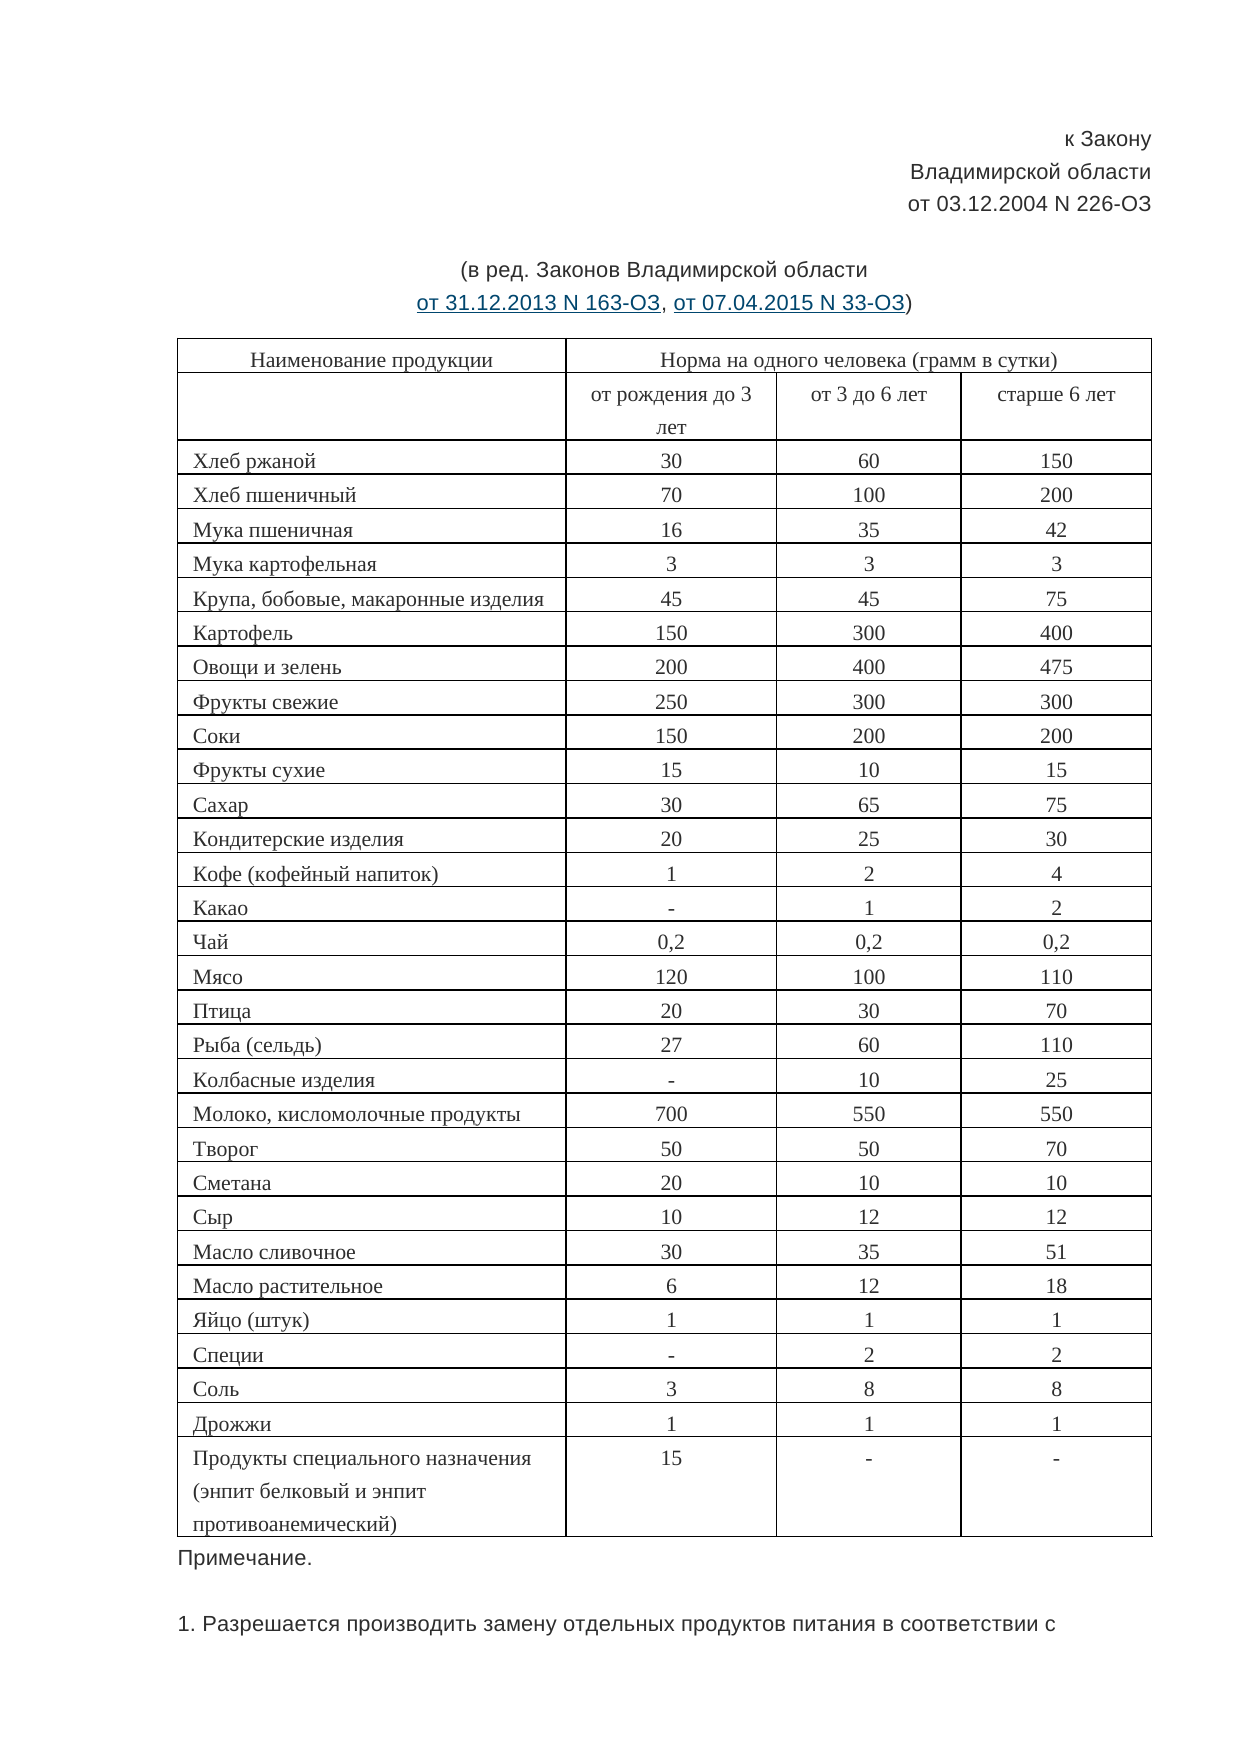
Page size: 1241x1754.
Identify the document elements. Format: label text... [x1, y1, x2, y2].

table_cell 25 [777, 819, 960, 851]
table_cell 75 [962, 784, 1151, 817]
table_cell 35 [777, 509, 960, 542]
table_cell - [962, 1437, 1151, 1536]
table_cell 150 [962, 441, 1151, 473]
table_cell 3 [962, 544, 1151, 576]
table_cell 30 [567, 1231, 776, 1264]
table_cell 150 [567, 612, 776, 645]
table_cell 150 [567, 716, 776, 748]
table_cell 12 [777, 1197, 960, 1229]
table_cell 1 [777, 1403, 960, 1436]
table_cell 25 [962, 1059, 1151, 1092]
table_cell 60 [777, 441, 960, 473]
table_cell от 3 до 6 лет [777, 373, 960, 439]
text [177, 118, 1152, 217]
table_cell 700 [567, 1094, 776, 1126]
table_cell 15 [567, 750, 776, 783]
table_cell Крупа, бобовые, макаронные изделия [178, 578, 565, 611]
table_cell - [567, 1334, 776, 1367]
table_cell 110 [962, 956, 1151, 989]
table_cell 200 [567, 647, 776, 679]
table_cell 1 [962, 1403, 1151, 1436]
table_cell 15 [962, 750, 1151, 783]
table_cell 60 [777, 1025, 960, 1058]
table_cell 3 [567, 544, 776, 576]
table_cell 400 [962, 612, 1151, 645]
table_cell 50 [567, 1128, 776, 1161]
table_cell 2 [777, 1334, 960, 1367]
table_cell - [777, 1437, 960, 1536]
table_cell 20 [567, 1162, 776, 1195]
table_cell Хлеб пшеничный [178, 475, 565, 508]
table_cell Мука пшеничная [178, 509, 565, 542]
table_cell Масло сливочное [178, 1231, 565, 1264]
table_cell Овощи и зелень [178, 647, 565, 679]
table_cell 10 [777, 1059, 960, 1092]
table_cell 200 [962, 716, 1151, 748]
table_cell 30 [567, 784, 776, 817]
table_cell Птица [178, 991, 565, 1023]
table_cell 0,2 [962, 922, 1151, 954]
table_cell 550 [777, 1094, 960, 1126]
table_cell [178, 373, 565, 439]
table_cell Хлеб ржаной [178, 441, 565, 473]
table_cell 27 [567, 1025, 776, 1058]
table_cell 3 [777, 544, 960, 576]
table_cell 10 [567, 1197, 776, 1229]
table_cell 120 [567, 956, 776, 989]
table_cell Молоко, кисломолочные продукты [178, 1094, 565, 1126]
table_cell 475 [962, 647, 1151, 679]
table_cell 4 [962, 853, 1151, 886]
table_cell 1 [777, 1300, 960, 1333]
table_cell 45 [777, 578, 960, 611]
table_cell 300 [962, 681, 1151, 714]
table_cell 3 [567, 1369, 776, 1401]
table_cell 400 [777, 647, 960, 679]
table_cell 70 [962, 1128, 1151, 1161]
table_cell Сметана [178, 1162, 565, 1195]
table_cell 250 [567, 681, 776, 714]
table_cell Кофе (кофейный напиток) [178, 853, 565, 886]
table_cell 550 [962, 1094, 1151, 1126]
table_cell 12 [962, 1197, 1151, 1229]
table_cell 300 [777, 612, 960, 645]
table_cell 2 [962, 887, 1151, 920]
table_cell Фрукты сухие [178, 750, 565, 783]
table_cell Мука картофельная [178, 544, 565, 576]
table_cell 20 [567, 819, 776, 851]
table_cell 10 [962, 1162, 1151, 1195]
table_cell 30 [567, 441, 776, 473]
table_cell 50 [777, 1128, 960, 1161]
table_cell Специи [178, 1334, 565, 1367]
table_cell 1 [567, 1403, 776, 1436]
table_cell 200 [777, 716, 960, 748]
table_cell 15 [567, 1437, 776, 1536]
table_cell 20 [567, 991, 776, 1023]
table_cell 300 [777, 681, 960, 714]
table_cell 16 [567, 509, 776, 542]
table_cell 45 [567, 578, 776, 611]
table_cell Соки [178, 716, 565, 748]
table_cell Колбасные изделия [178, 1059, 565, 1092]
table_cell - [567, 1059, 776, 1092]
table_cell 30 [962, 819, 1151, 851]
table_cell Масло растительное [178, 1266, 565, 1298]
table_cell Соль [178, 1369, 565, 1401]
table_cell 70 [567, 475, 776, 508]
table_cell Сыр [178, 1197, 565, 1229]
table_cell 10 [777, 750, 960, 783]
table_cell 0,2 [567, 922, 776, 954]
table_cell 100 [777, 956, 960, 989]
table_cell 8 [962, 1369, 1151, 1401]
table_cell Картофель [178, 612, 565, 645]
table_cell Кондитерские изделия [178, 819, 565, 851]
table_cell 42 [962, 509, 1151, 542]
table_cell 0,2 [777, 922, 960, 954]
table_cell 100 [777, 475, 960, 508]
table_cell 35 [777, 1231, 960, 1264]
table_cell 110 [962, 1025, 1151, 1058]
table_cell Сахар [178, 784, 565, 817]
table_cell Норма на одного человека (грамм в сутки) [567, 339, 1151, 372]
table_cell 30 [777, 991, 960, 1023]
table_cell 18 [962, 1266, 1151, 1298]
table_cell Продукты специального назначения (энпит белковый и энпит противоанемический) [178, 1437, 565, 1536]
table_cell 1 [567, 1300, 776, 1333]
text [177, 1537, 1152, 1636]
table_cell 2 [962, 1334, 1151, 1367]
table_cell Наименование продукции [178, 339, 565, 372]
table_cell 2 [777, 853, 960, 886]
table_cell от рождения до 3 лет [567, 373, 776, 439]
table_cell Дрожжи [178, 1403, 565, 1436]
table_cell Чай [178, 922, 565, 954]
table_cell 1 [567, 853, 776, 886]
table_cell Какао [178, 887, 565, 920]
table_cell Яйцо (штук) [178, 1300, 565, 1333]
text (в ред. Законов Владимирской области от 31.12.2013 N 163-ОЗ, от 07.04.2015 N 33-ОЗ) [177, 217, 1152, 315]
table_cell 1 [777, 887, 960, 920]
table_cell 6 [567, 1266, 776, 1298]
table_cell Фрукты свежие [178, 681, 565, 714]
table_cell старше 6 лет [962, 373, 1151, 439]
table_cell 200 [962, 475, 1151, 508]
table_cell 65 [777, 784, 960, 817]
table_cell 70 [962, 991, 1151, 1023]
table_cell 10 [777, 1162, 960, 1195]
table_cell Рыба (сельдь) [178, 1025, 565, 1058]
table_cell 51 [962, 1231, 1151, 1264]
table_cell Мясо [178, 956, 565, 989]
table_cell - [567, 887, 776, 920]
table_cell 8 [777, 1369, 960, 1401]
table_cell 12 [777, 1266, 960, 1298]
table_cell 1 [962, 1300, 1151, 1333]
table_cell Творог [178, 1128, 565, 1161]
table_cell 75 [962, 578, 1151, 611]
